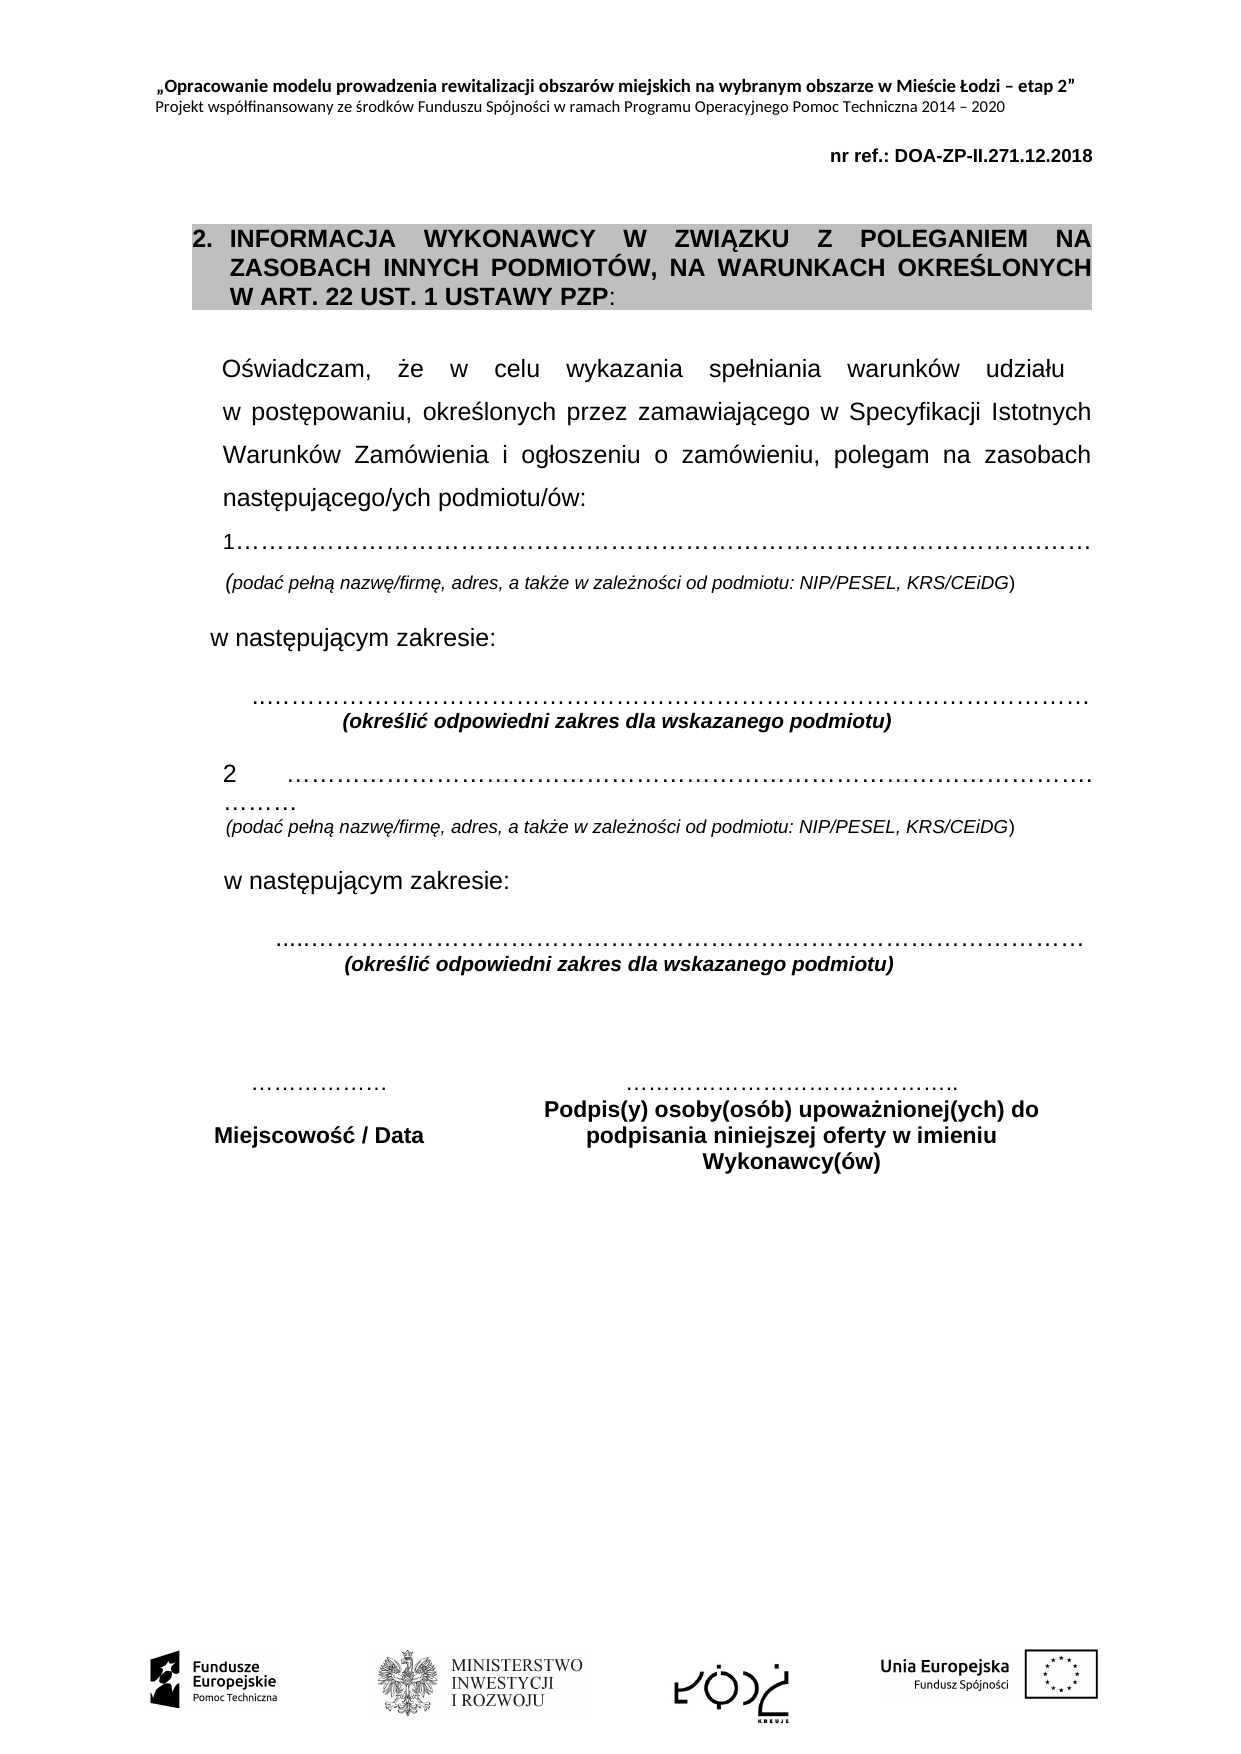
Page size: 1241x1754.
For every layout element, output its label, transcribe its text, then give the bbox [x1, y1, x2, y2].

table_cell Miejscowość / Data [148, 1096, 490, 1175]
table_header ……………… [148, 1069, 490, 1096]
text .....………………………………………………………………………………… [148, 923, 1092, 952]
text w następującym zakresie: [148, 623, 1092, 652]
text Oświadczam, że w celu wykazania spełniania warunków udziału w postępowaniu, określonych przez zamawiającego w Specyfikacji Istotnych Warunków Zamówienia i ogłoszeniu o zamówieniu, polegam na zasobach następującego/ych podmiotu/ów: 1…………………………………………………………………………………….…… [222, 353, 1092, 555]
list INFORMACJA WYKONAWCY W ZWIĄZKU Z POLEGANIEM NA ZASOBACH INNYCH PODMIOTÓW, NA WARUNKACH OKREŚLONYCH W ART. 22 UST. 1 USTAWY PZP: [192, 224, 1092, 310]
table_header …………………………………….. [490, 1069, 1092, 1096]
text w następującym zakresie: [148, 866, 1092, 894]
table_cell Podpis(y) osoby(osób) upoważnionej(ych) do podpisania niniejszej oferty w imieniu Wykonawcy(ów) [490, 1096, 1092, 1175]
text (określić odpowiedni zakres dla wskazanego podmiotu) [148, 952, 1092, 976]
text (określić odpowiedni zakres dla wskazanego podmiotu) [148, 709, 1092, 733]
text (podać pełną nazwę/firmę, adres, a także w zależności od podmiotu: NIP/PESEL, KRS/CEiDG) [148, 569, 1092, 594]
picture [653, 1647, 804, 1732]
text (podać pełną nazwę/firmę, adres, a także w zależności od podmiotu: NIP/PESEL, KRS/CEiDG) [148, 816, 1092, 838]
picture [147, 1647, 280, 1711]
picture [372, 1647, 587, 1721]
picture [878, 1647, 1104, 1700]
text ..……………………………………………………………………………………… [148, 681, 1092, 709]
text 2 …………………………………………………………………………………….……… [223, 758, 1092, 816]
